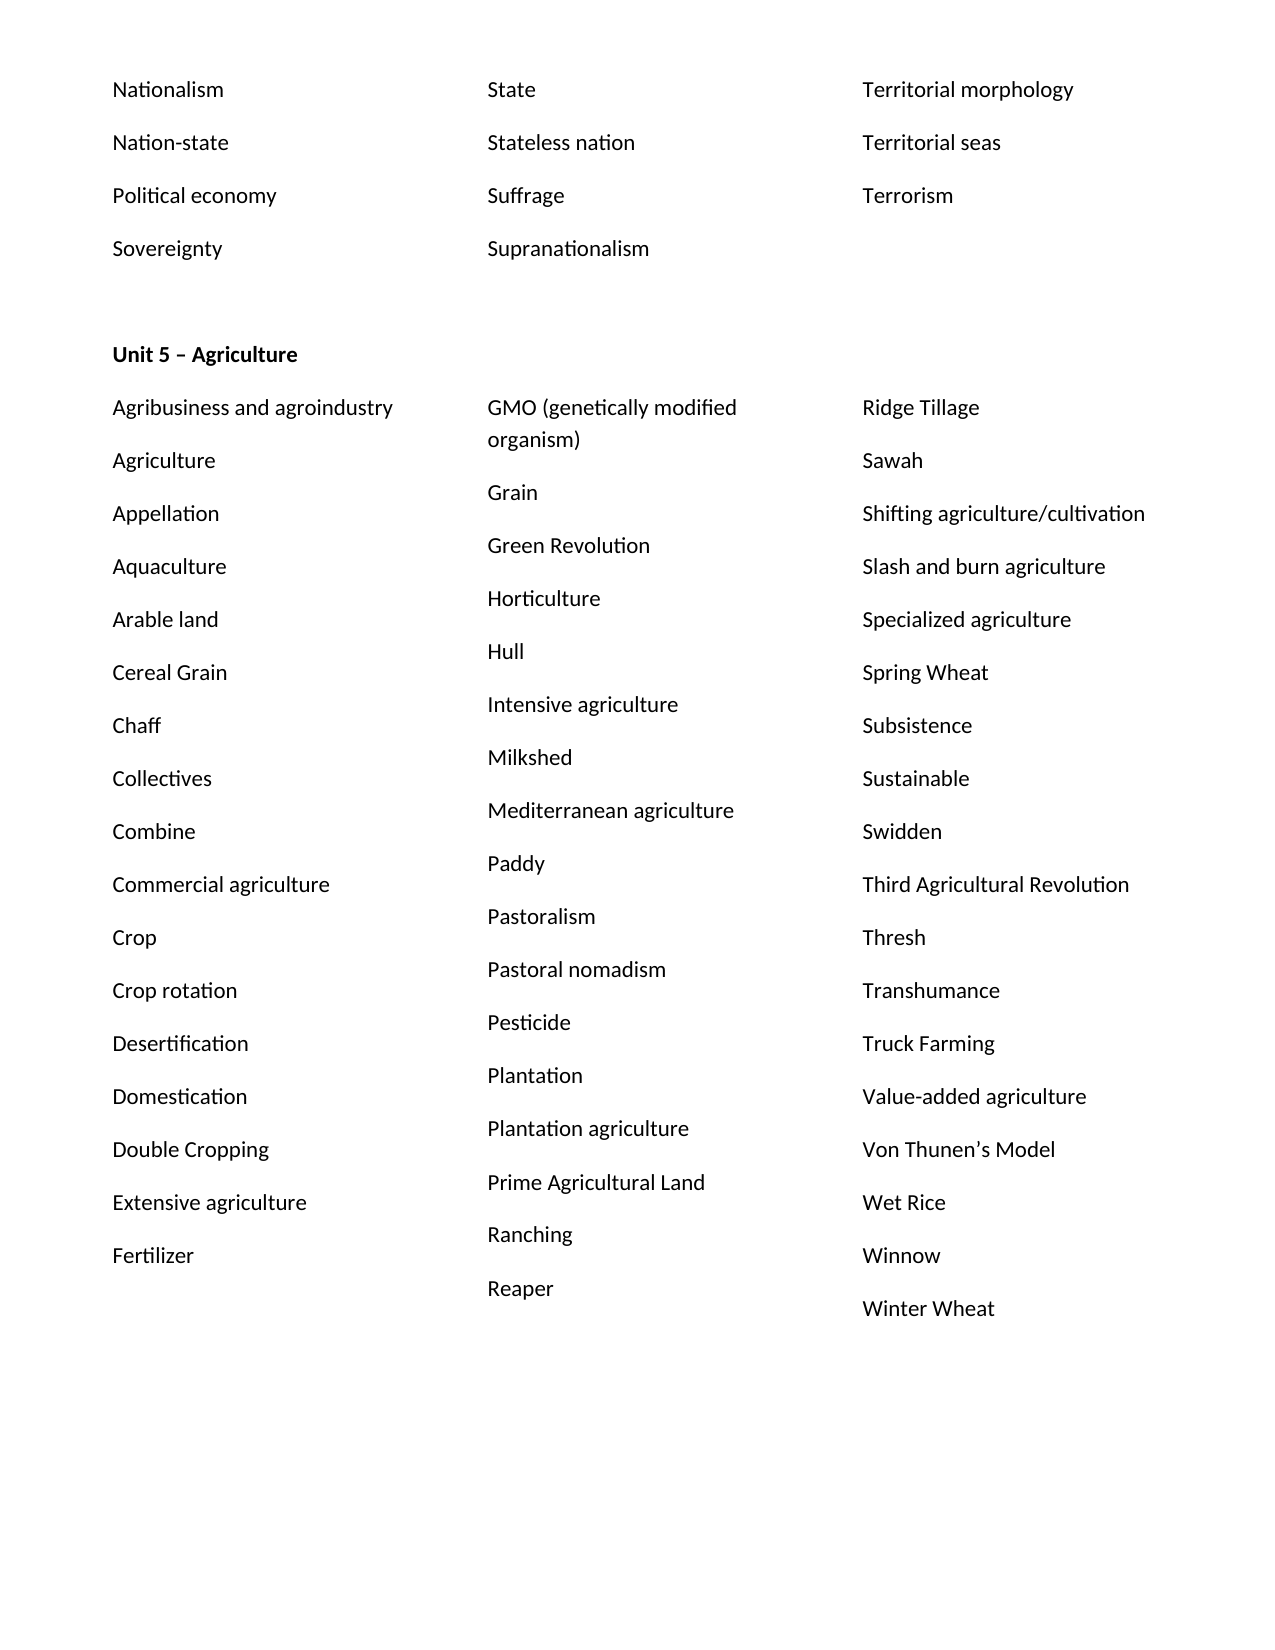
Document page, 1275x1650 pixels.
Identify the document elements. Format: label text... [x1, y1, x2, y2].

text Terrorism [862, 181, 1162, 209]
text Mediterranean agriculture [487, 796, 787, 824]
text Third Agricultural Revolution [862, 870, 1162, 898]
text Crop [112, 923, 412, 951]
text Specialized agriculture [862, 605, 1162, 633]
text Territorial morphology [862, 75, 1162, 103]
text Slash and burn agriculture [862, 552, 1162, 580]
text GMO (genetically modified organism) [487, 393, 787, 453]
text Winter Wheat [862, 1294, 1162, 1322]
text Ranching [487, 1221, 787, 1249]
text Pastoralism [487, 902, 787, 931]
text Domestication [112, 1082, 412, 1110]
text Horticulture [487, 584, 787, 612]
text Appellation [112, 499, 412, 527]
text Political economy [112, 181, 412, 209]
text Combine [112, 817, 412, 845]
text Aquaculture [112, 552, 412, 580]
text Territorial seas [862, 128, 1162, 156]
text Sustainable [862, 764, 1162, 792]
text Von Thunen’s Model [862, 1135, 1162, 1163]
text Paddy [487, 849, 787, 877]
text Double Cropping [112, 1135, 412, 1163]
text Hull [487, 637, 787, 665]
text Grain [487, 478, 787, 506]
text Nation-state [112, 128, 412, 156]
text Desertification [112, 1029, 412, 1057]
text Shifting agriculture/cultivation [862, 499, 1162, 527]
text Truck Farming [862, 1029, 1162, 1057]
text Prime Agricultural Land [487, 1168, 787, 1196]
text Commercial agriculture [112, 870, 412, 898]
text Pesticide [487, 1008, 787, 1037]
text Collectives [112, 764, 412, 792]
text Suffrage [487, 181, 787, 209]
text Ridge Tillage [862, 393, 1162, 421]
text Subsistence [862, 711, 1162, 739]
text Sawah [862, 446, 1162, 474]
text Wet Rice [862, 1188, 1162, 1216]
text Reaper [487, 1274, 787, 1302]
text Transhumance [862, 976, 1162, 1004]
text Pastoral nomadism [487, 956, 787, 983]
text Fertilizer [112, 1241, 412, 1269]
text Sovereignty [112, 234, 412, 262]
text Nationalism [112, 75, 412, 103]
text Agriculture [112, 446, 412, 474]
text Plantation agriculture [487, 1114, 787, 1143]
text Unit 5 – Agriculture [112, 340, 1162, 368]
text Green Revolution [487, 531, 787, 559]
text Supranationalism [487, 234, 787, 262]
text Spring Wheat [862, 658, 1162, 686]
text Crop rotation [112, 976, 412, 1004]
text Milkshed [487, 743, 787, 771]
text Chaff [112, 711, 412, 739]
text Arable land [112, 605, 412, 633]
text State [487, 75, 787, 103]
text Cereal Grain [112, 658, 412, 686]
text Extensive agriculture [112, 1188, 412, 1216]
text Agribusiness and agroindustry [112, 393, 412, 421]
text Thresh [862, 923, 1162, 951]
text Intensive agriculture [487, 690, 787, 718]
text Plantation [487, 1062, 787, 1089]
text Swidden [862, 817, 1162, 845]
text Stateless nation [487, 128, 787, 156]
text Value-added agriculture [862, 1082, 1162, 1110]
text Winnow [862, 1241, 1162, 1269]
